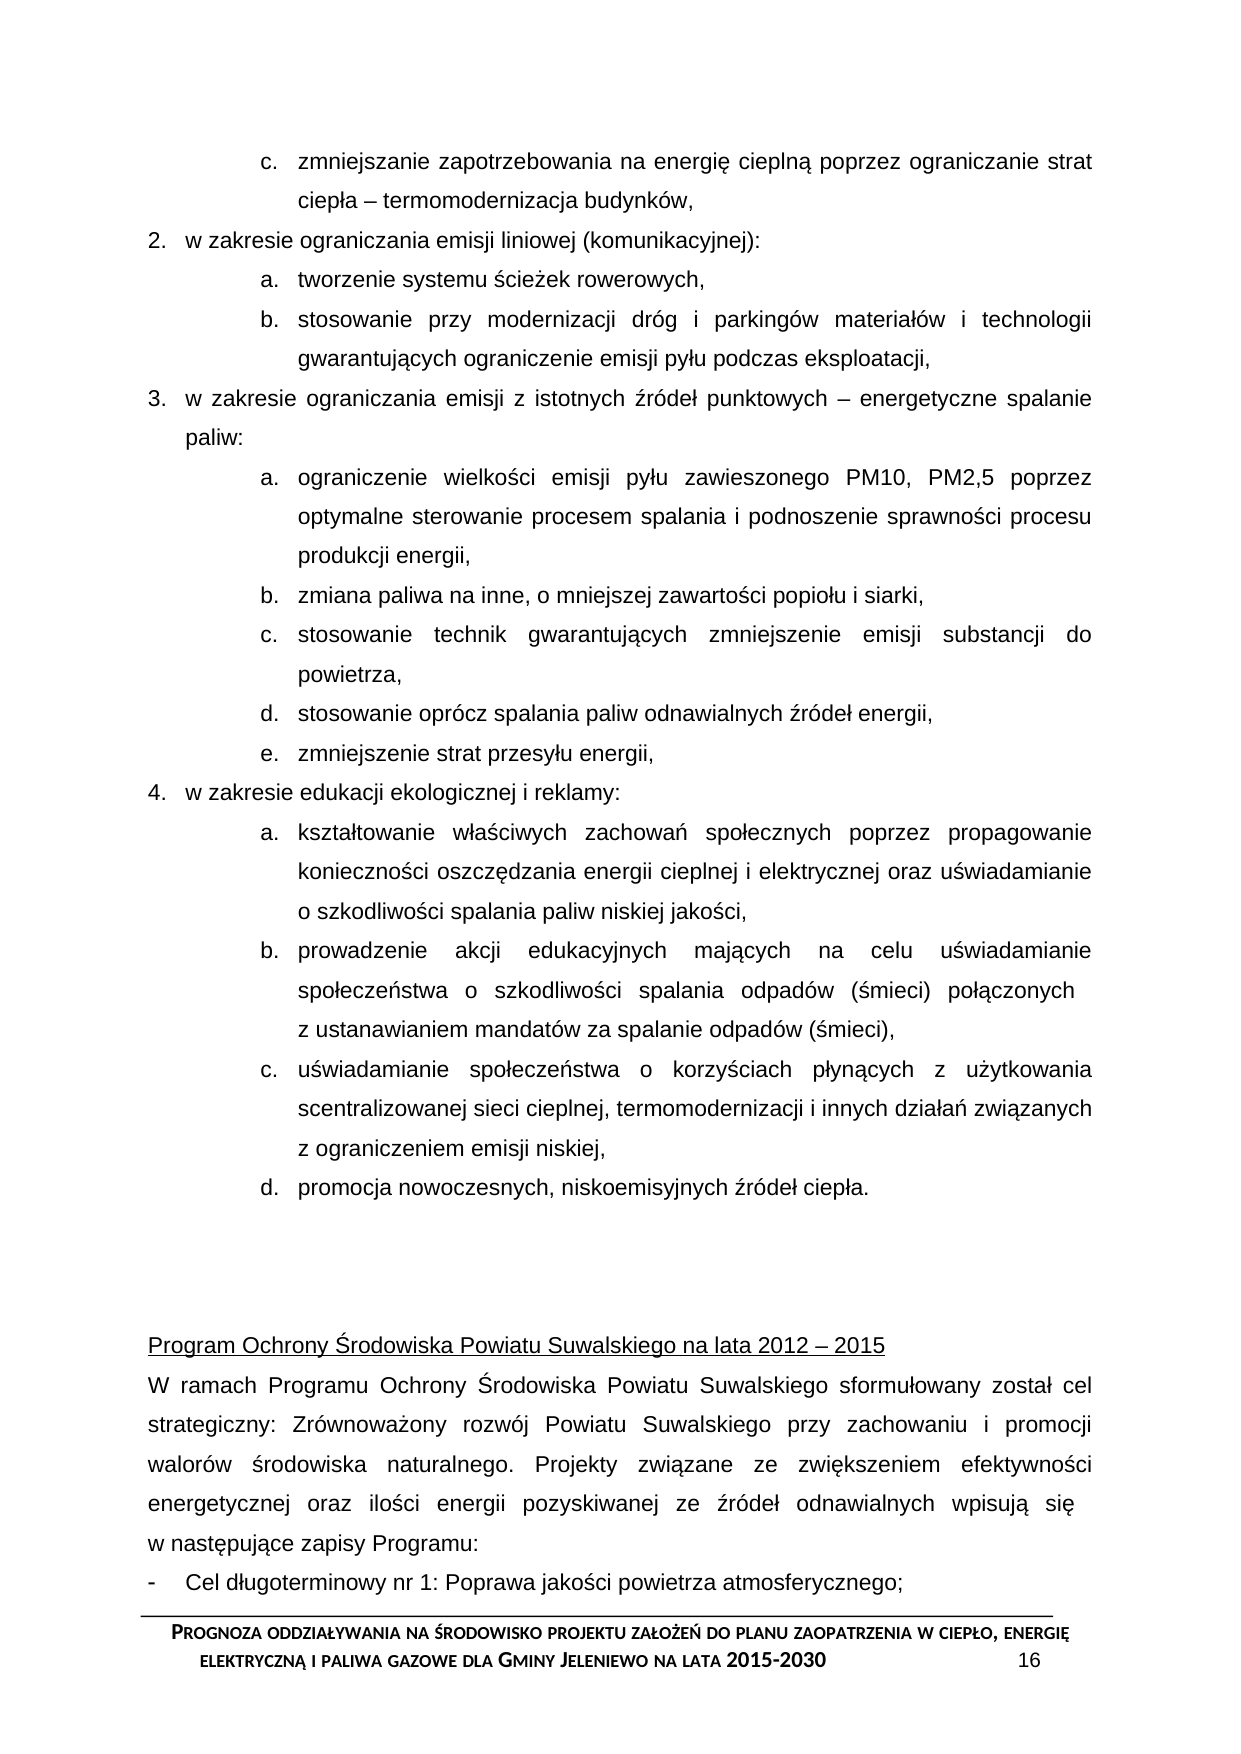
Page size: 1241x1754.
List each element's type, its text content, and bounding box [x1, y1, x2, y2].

list zmiana paliwa na inne, o mniejszej zawartości popiołu i siarki, [260, 582, 1092, 608]
list w zakresie edukacji ekologicznej i reklamy: [148, 779, 1092, 806]
list prowadzenie akcji edukacyjnych mających na celu uświadamianie społeczeństwa o szkodliwości spalania odpadów (śmieci) połączonych z ustanawianiem mandatów za spalanie odpadów (śmieci), [260, 937, 1092, 1043]
text W ramach Programu Ochrony Środowiska Powiatu Suwalskiego sformułowany został cel strategiczny: Zrównoważony rozwój Powiatu Suwalskiego przy zachowaniu i promocji walorów środowiska naturalnego. Projekty związane ze zwiększeniem efektywności energetycznej oraz ilości energii pozyskiwanej ze źródeł odnawialnych wpisują się w następujące zapisy Programu: [148, 1372, 1092, 1556]
text Program Ochrony Środowiska Powiatu Suwalskiego na lata 2012 – 2015 [148, 1332, 1092, 1358]
list zmniejszanie zapotrzebowania na energię cieplną poprzez ograniczanie strat ciepła – termomodernizacja budynków, [260, 148, 1092, 213]
list stosowanie technik gwarantujących zmniejszenie emisji substancji do powietrza, [260, 621, 1092, 687]
list zmniejszenie strat przesyłu energii, [260, 740, 1092, 766]
list stosowanie przy modernizacji dróg i parkingów materiałów i technologii gwarantujących ograniczenie emisji pyłu podczas eksploatacji, [260, 306, 1092, 371]
list uświadamianie społeczeństwa o korzyściach płynących z użytkowania scentralizowanej sieci cieplnej, termomodernizacji i innych działań związanych z ograniczeniem emisji niskiej, [260, 1056, 1092, 1161]
list stosowanie oprócz spalania paliw odnawialnych źródeł energii, [260, 700, 1092, 727]
list w zakresie ograniczania emisji liniowej (komunikacyjnej): [148, 227, 1092, 253]
list kształtowanie właściwych zachowań społecznych poprzez propagowanie konieczności oszczędzania energii cieplnej i elektrycznej oraz uświadamianie o szkodliwości spalania paliw niskiej jakości, [260, 819, 1092, 924]
list promocja nowoczesnych, niskoemisyjnych źródeł ciepła. [260, 1174, 1092, 1201]
list w zakresie ograniczania emisji z istotnych źródeł punktowych – energetyczne spalanie paliw: [148, 384, 1092, 450]
list ograniczenie wielkości emisji pyłu zawieszonego PM10, PM2,5 poprzez optymalne sterowanie procesem spalania i podnoszenie sprawności procesu produkcji energii, [260, 463, 1092, 569]
list tworzenie systemu ścieżek rowerowych, [260, 266, 1092, 292]
list Cel długoterminowy nr 1: Poprawa jakości powietrza atmosferycznego; [148, 1569, 1092, 1595]
